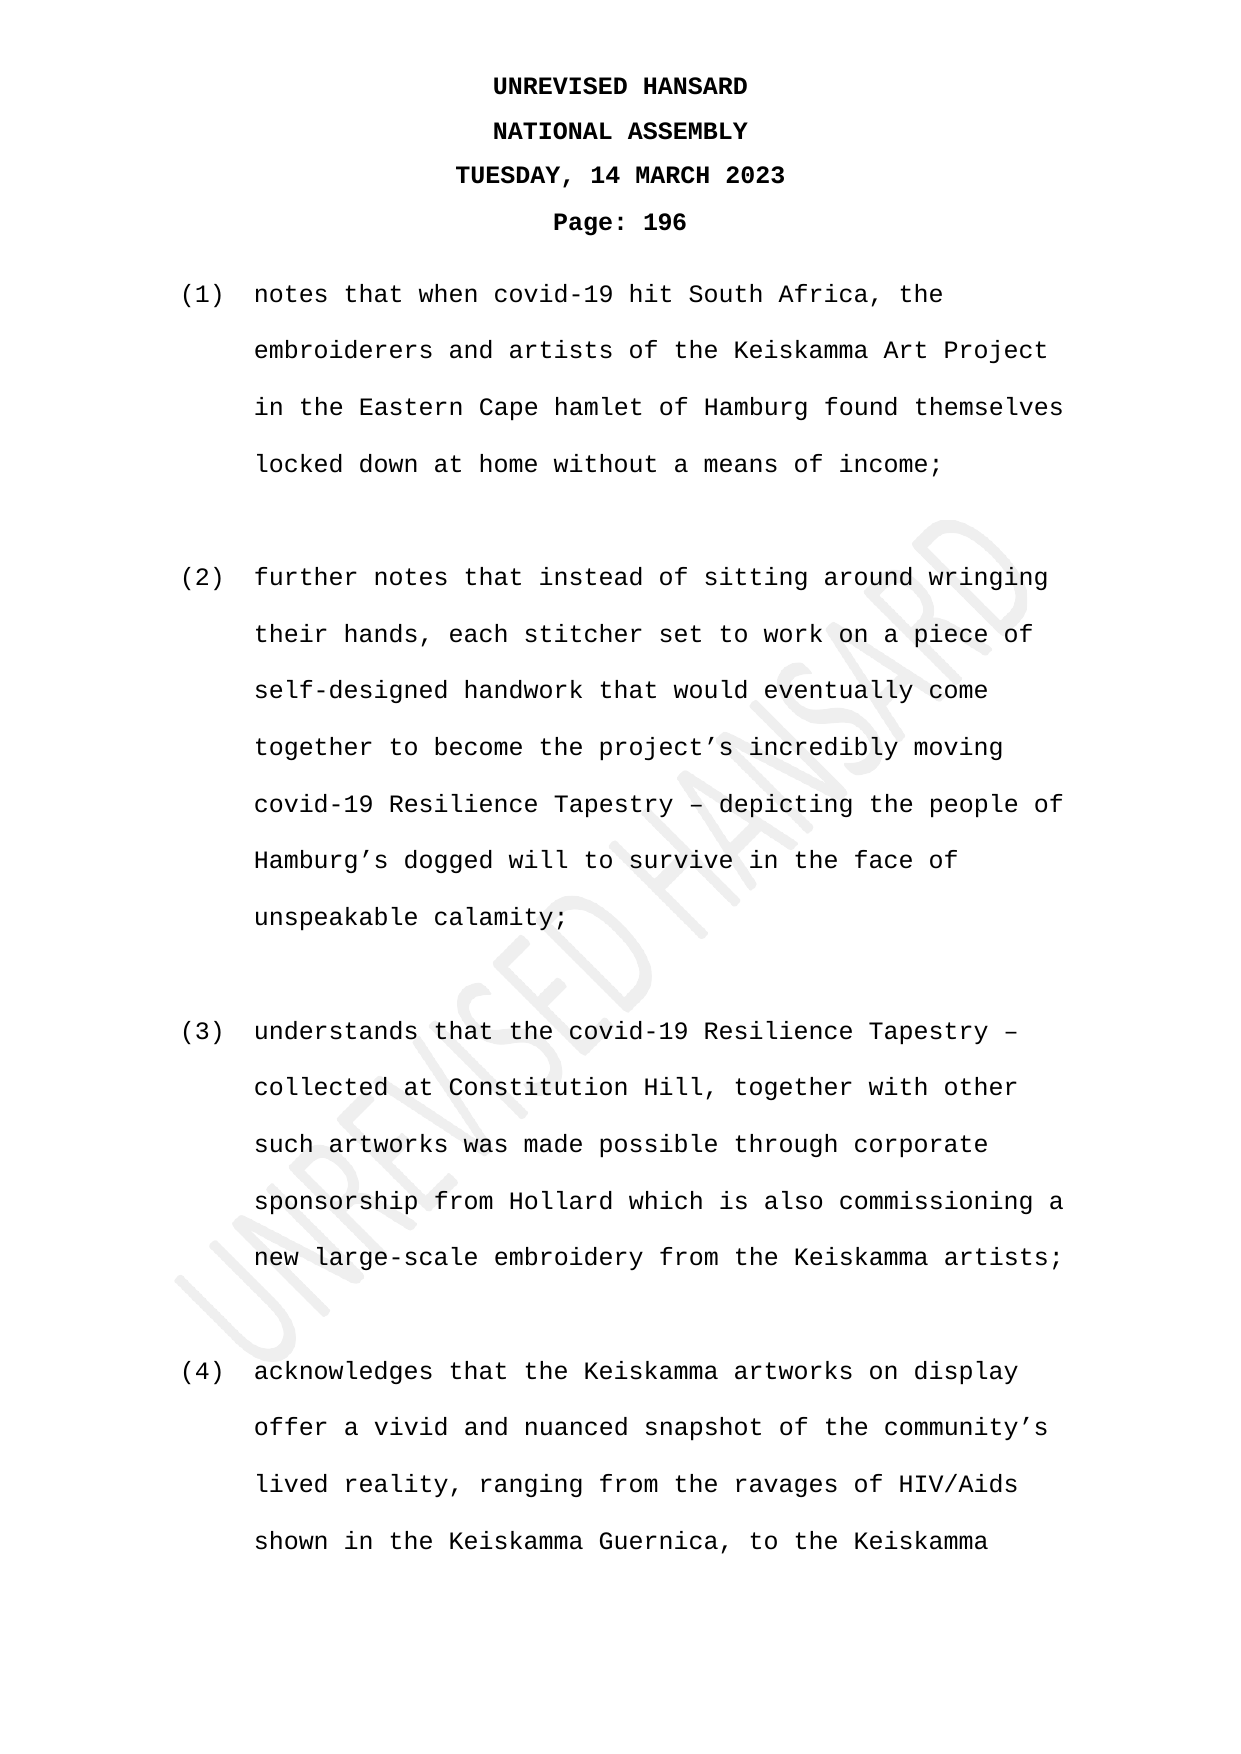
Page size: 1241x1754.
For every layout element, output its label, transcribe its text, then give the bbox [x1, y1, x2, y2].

list notes that when covid-19 hit South Africa, the embroiderers and artists of the Keiskamma Art Project in the Eastern Cape hamlet of Hamburg found themselves locked down at home without a means of income; [179, 281, 1064, 480]
list acknowledges that the Keiskamma artworks on display offer a vivid and nuanced snapshot of the community’s lived reality, ranging from the ravages of HIV/Aids shown in the Keiskamma Guernica, to the Keiskamma [179, 1358, 1049, 1557]
picture [174, 520, 1028, 1362]
list further notes that instead of sitting around wringing their hands, each stitcher set to work on a piece of self-designed handwork that would eventually come together to become the project’s incredibly moving covid-19 Resilience Tapestry – depicting the people of Hamburg’s dogged will to survive in the face of unspeakable calamity; [179, 565, 1064, 933]
list understands that the covid-19 Resilience Tapestry – collected at Constitution Hill, together with other such artworks was made possible through corporate sponsorship from Hollard which is also commissioning a new large-scale embroidery from the Keiskamma artists; [179, 1018, 1064, 1273]
